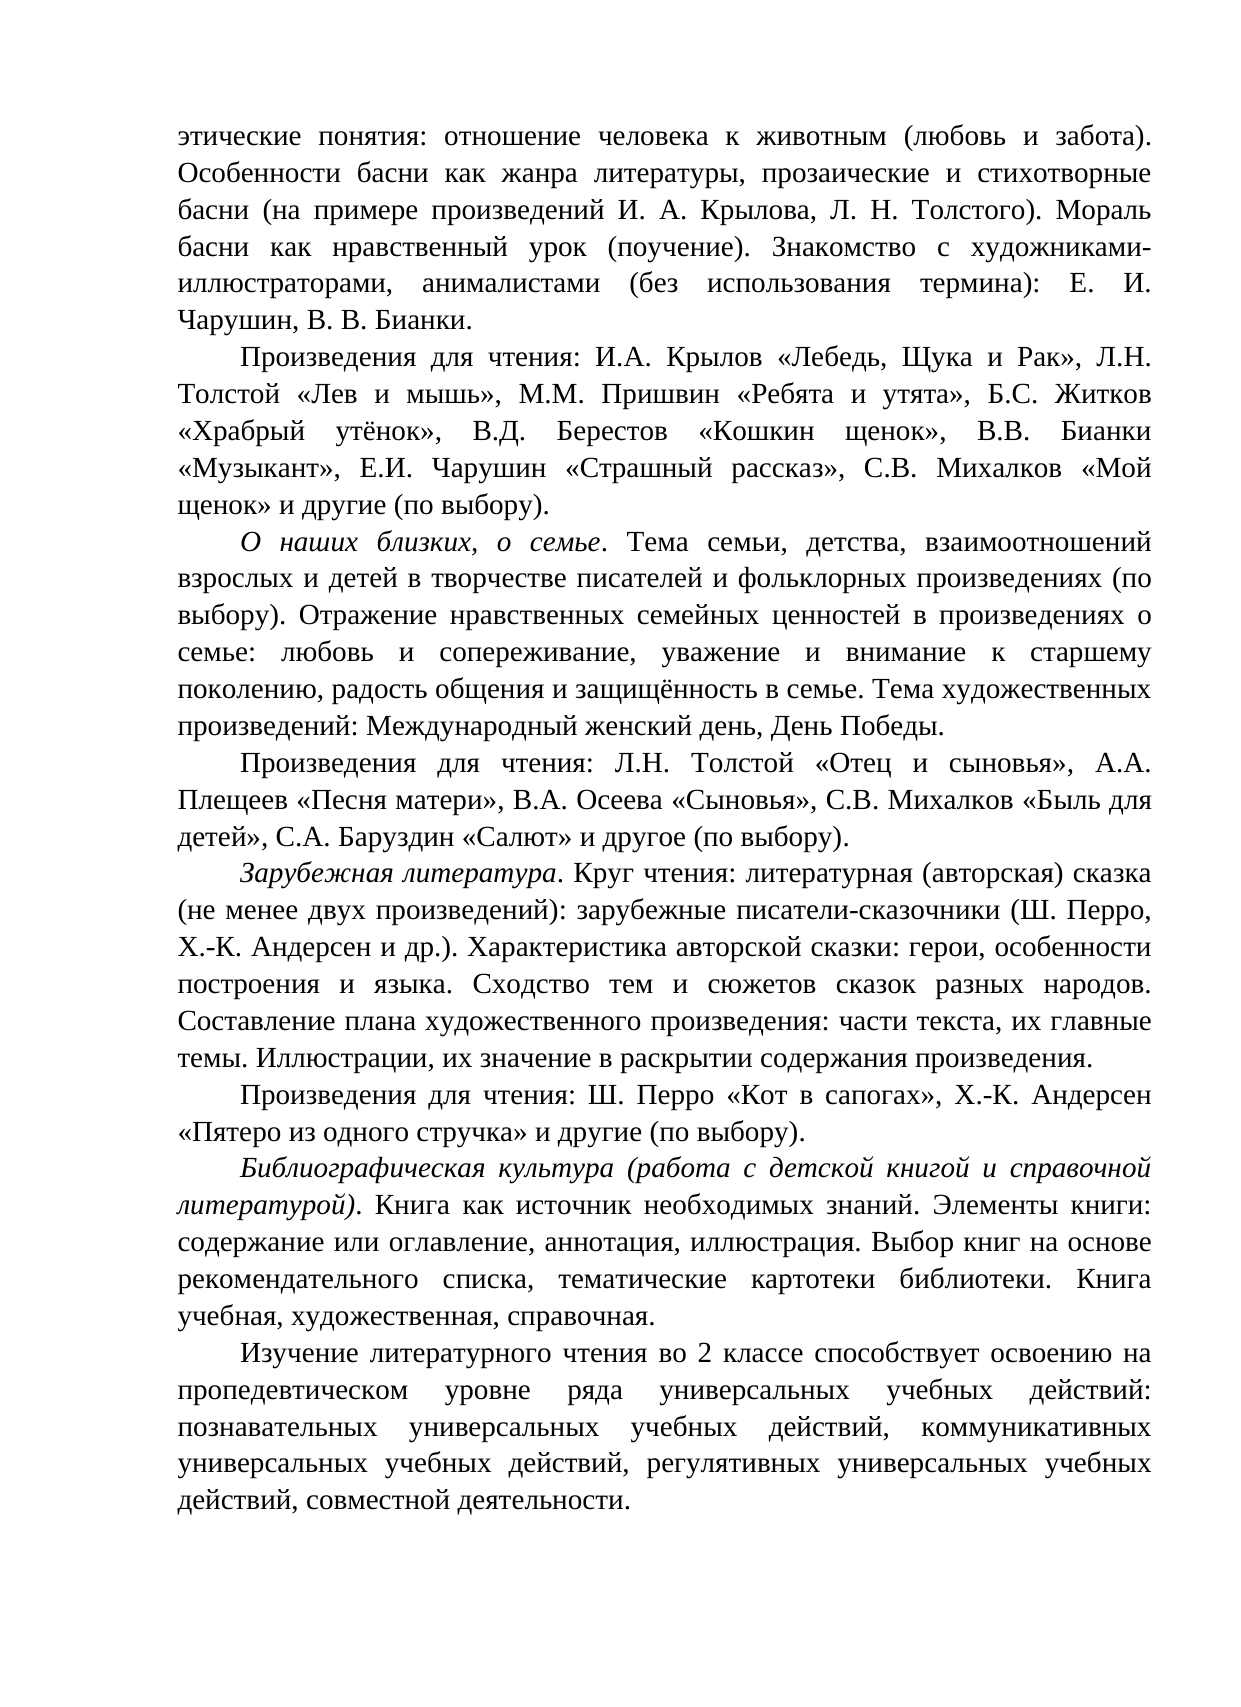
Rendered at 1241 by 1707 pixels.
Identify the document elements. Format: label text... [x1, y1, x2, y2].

text Произведения для чтения: И.А. Крылов «Лебедь, Щука и Рак», Л.Н. Толстой «Лев и мышь», М.М. Пришвин «Ребята и утята», Б.С. Житков «Храбрый утёнок», В.Д. Берестов «Кошкин щенок», В.В. Бианки «Музыкант», Е.И. Чарушин «Страшный рассказ», С.В. Михалков «Мой щенок» ‌и другие (по выбору)‌. [177, 339, 1152, 520]
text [177, 118, 1152, 336]
text Произведения для чтения: Л.Н. Толстой «Отец и сыновья», А.А. Плещеев «Песня матери», В.А. Осеева «Сыновья», С.В. Михалков «Быль для детей», С.А. Баруздин «Салют» ‌и другое (по выбору)‌. [177, 745, 1152, 852]
text О наших близких, о семье. Тема семьи, детства, взаимоотношений взрослых и детей в творчестве писателей и фольклорных произведениях ‌(по выбору)‌. Отражение нравственных семейных ценностей в произведениях о семье: любовь и сопереживание, уважение и внимание к старшему поколению, радость общения и защищённость в семье. Тема художественных произведений: Международный женский день, День Победы. [177, 524, 1152, 742]
text Произведения для чтения: Ш. Перро «Кот в сапогах», Х.-К. Андерсен «Пятеро из одного стручка» ‌и другие (по выбору)‌. [177, 1077, 1152, 1147]
text Библиографическая культура (работа с детской книгой и справочной литературой). Книга как источник необходимых знаний. Элементы книги: содержание или оглавление, аннотация, иллюстрация. Выбор книг на основе рекомендательного списка, тематические картотеки библиотеки. Книга учебная, художественная, справочная. [177, 1151, 1152, 1332]
text Зарубежная литература. Круг чтения: литературная (авторская) сказка ‌(не менее двух произведений)‌: зарубежные писатели-сказочники (Ш. Перро, Х.-К. Андерсен ‌и др.‌). Характеристика авторской сказки: герои, особенности построения и языка. Сходство тем и сюжетов сказок разных народов. Составление плана художественного произведения: части текста, их главные темы. Иллюстрации, их значение в раскрытии содержания произведения. [177, 856, 1152, 1073]
text Изучение литературного чтения во 2 классе способствует освоению на пропедевтическом уровне ряда универсальных учебных действий: познавательных универсальных учебных действий, коммуникативных универсальных учебных действий, регулятивных универсальных учебных действий, совместной деятельности. [177, 1335, 1152, 1516]
